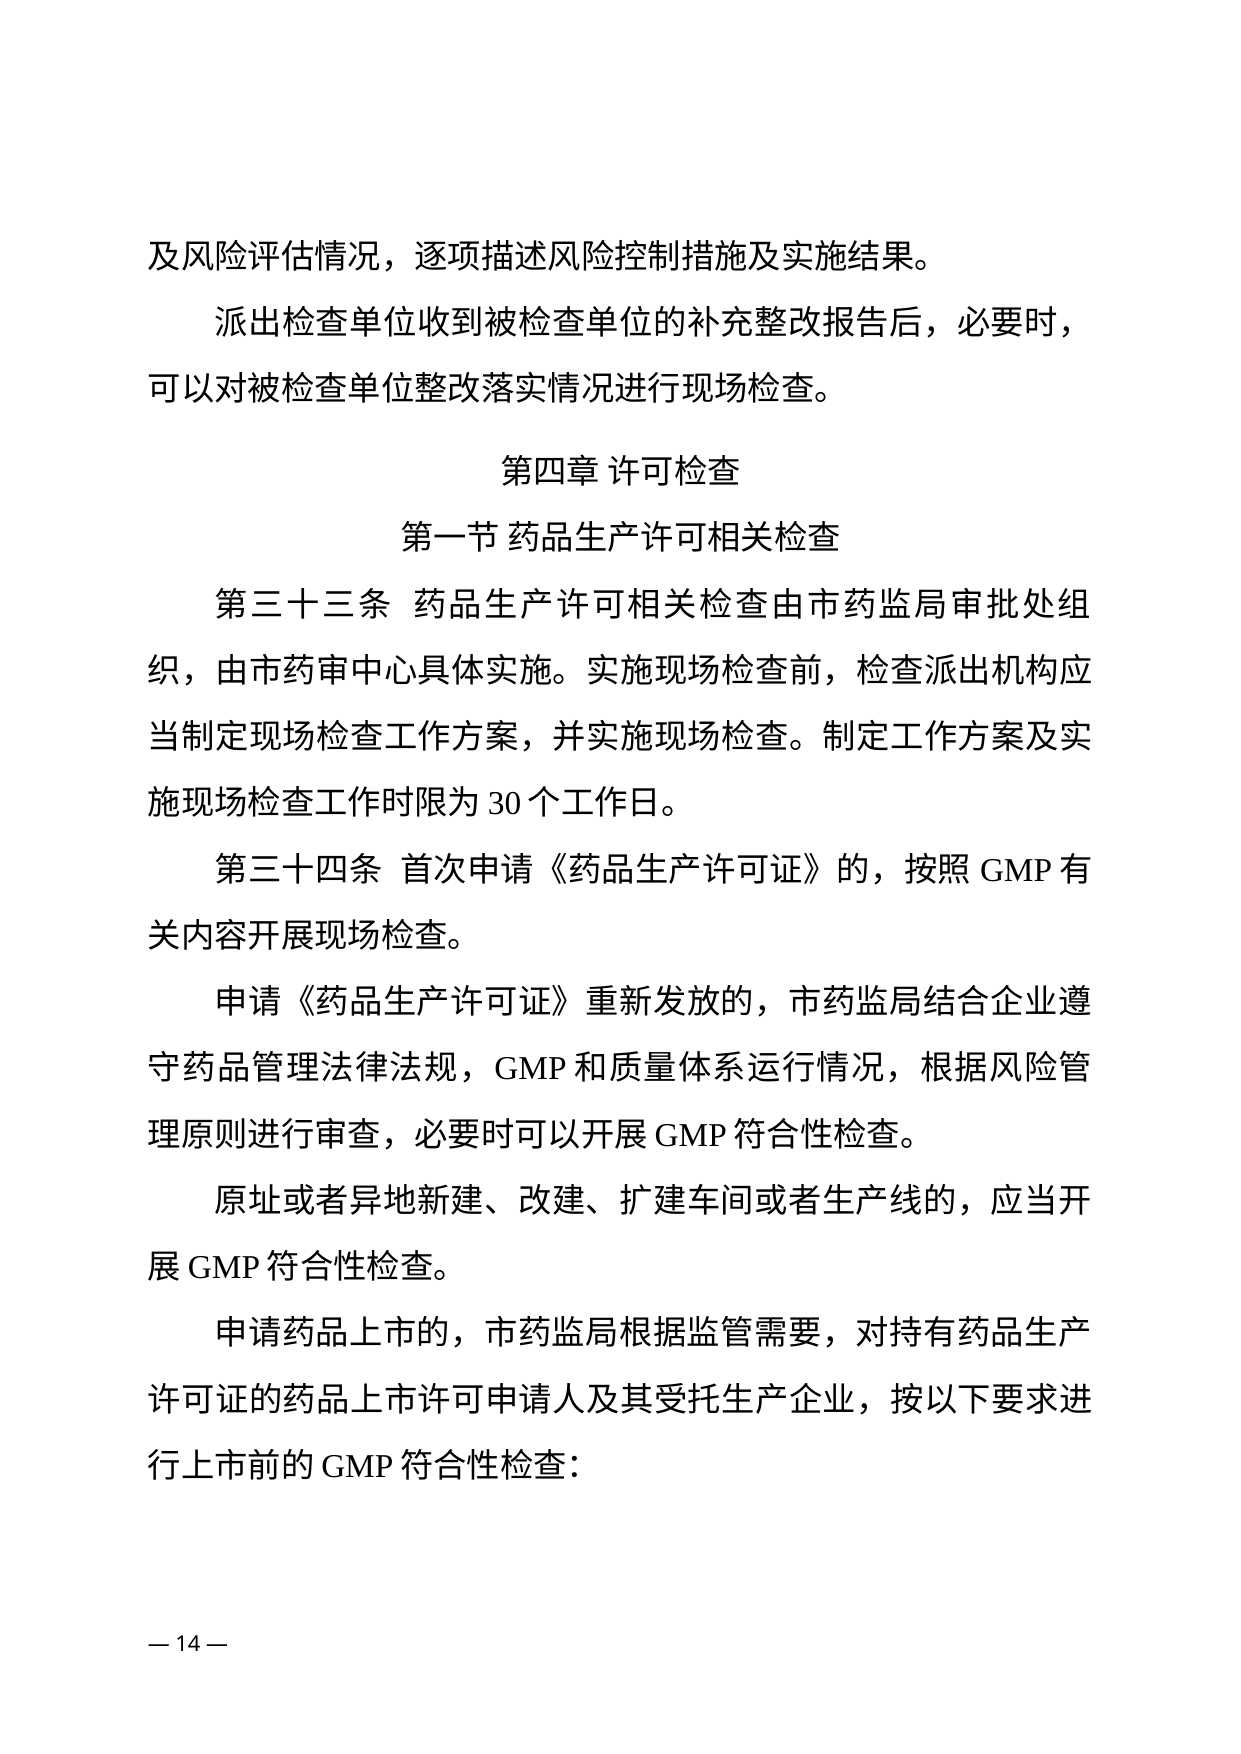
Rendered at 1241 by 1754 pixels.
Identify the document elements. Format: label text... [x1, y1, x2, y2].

list 原址或者异地新建、改建、扩建车间或者生产线的，应当开展GMP符合性检查。 [148, 1164, 1093, 1297]
list 申请药品上市的，市药监局根据监管需要，对持有药品生产许可证的药品上市许可申请人及其受托生产企业，按以下要求进行上市前的GMP符合性检查： [148, 1297, 1093, 1496]
text 第四章 许可检查 [148, 436, 1093, 502]
list 派出检查单位收到被检查单位的补充整改报告后，必要时，可以对被检查单位整改落实情况进行现场检查。 [148, 287, 1093, 419]
list 第三十四条 首次申请《药品生产许可证》的，按照GMP有关内容开展现场检查。 [148, 833, 1093, 966]
list 第三十三条 药品生产许可相关检查由市药监局审批处组织，由市药审中心具体实施。实施现场检查前，检查派出机构应当制定现场检查工作方案，并实施现场检查。制定工作方案及实施现场检查工作时限为30个工作日。 [148, 568, 1093, 833]
list 申请《药品生产许可证》重新发放的，市药监局结合企业遵守药品管理法律法规，GMP和质量体系运行情况，根据风险管理原则进行审查，必要时可以开展GMP符合性检查。 [148, 966, 1093, 1164]
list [148, 220, 1093, 287]
list 第一节 药品生产许可相关检查 [148, 502, 1093, 568]
